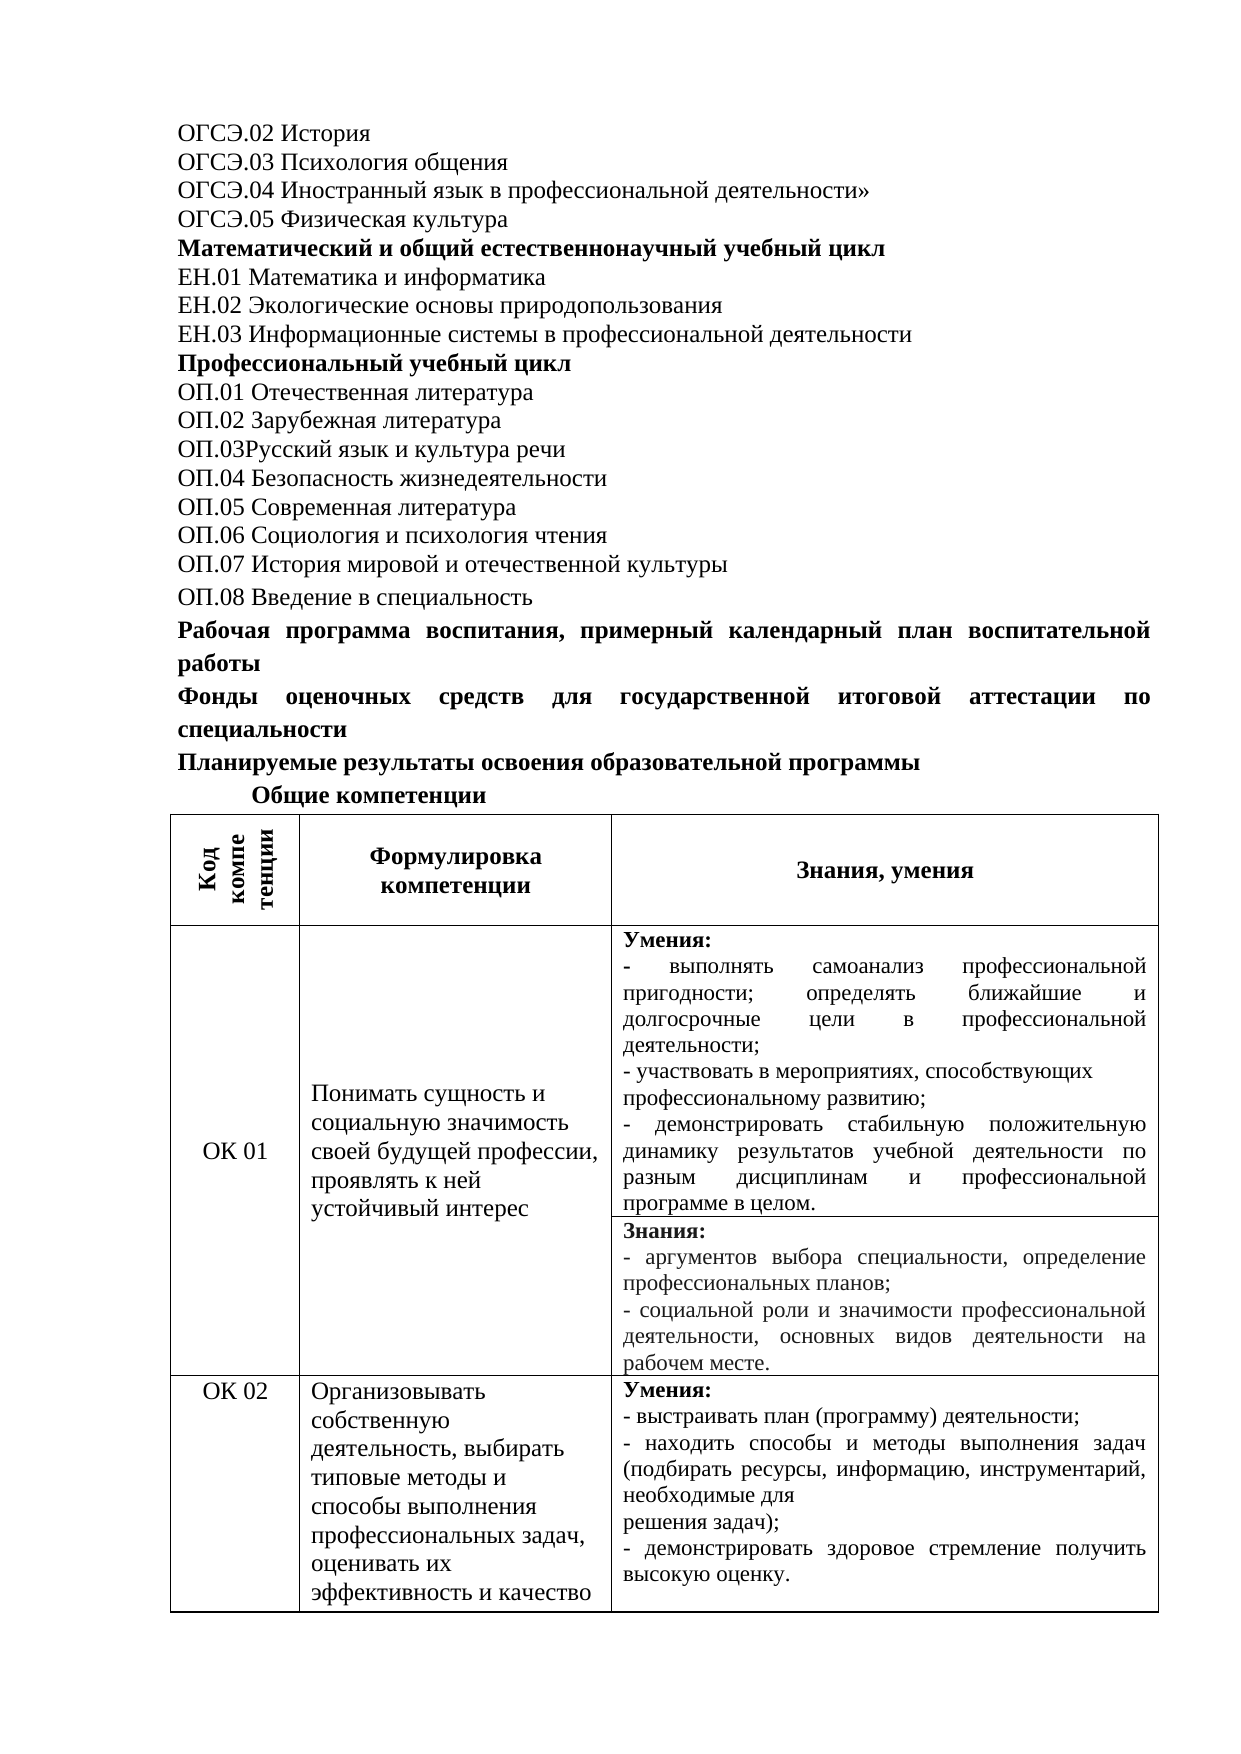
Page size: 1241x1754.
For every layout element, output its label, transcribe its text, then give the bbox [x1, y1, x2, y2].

text ОП.03Русский язык и культура речи [177, 434, 1152, 463]
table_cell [300, 1376, 611, 1611]
text ОП.01 Отечественная литература [177, 377, 1152, 406]
text Математический и общий естественнонаучный учебный цикл [177, 233, 1152, 262]
text ОП.02 Зарубежная литература [177, 406, 1152, 434]
table_cell ОК 02 [171, 1376, 299, 1611]
text ОП.05 Современная литература [177, 492, 1152, 521]
text ОП.04 Безопасность жизнедеятельности [177, 463, 1152, 492]
table_cell ОК 01 [171, 926, 299, 1375]
text ОП.07 История мировой и отечественной культуры [177, 549, 1152, 578]
text Общие компетенции [251, 781, 1152, 809]
text Рабочая программа воспитания, примерный календарный план воспитательной работы [177, 615, 1152, 677]
text Планируемые результаты освоения образовательной программы [177, 747, 1152, 776]
text ЕН.01 Математика и информатика [177, 262, 1152, 291]
table_cell Умения: - выполнять самоанализ профессиональной пригодности; определять ближайшие и долгосрочные цели в профессиональной деятельности; - участвовать в мероприятиях, способствующих профессиональному развитию; - демонстрировать стабильную положительную динамику результатов учебной деятельности по разным дисциплинам и профессиональной программе в целом. [612, 926, 1158, 1216]
text Профессиональный учебный цикл [177, 348, 1152, 377]
text ЕН.02 Экологические основы природопользования [177, 291, 1152, 319]
table_header Знания, умения [612, 815, 1158, 925]
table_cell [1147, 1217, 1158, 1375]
table_header Формулировка компетенции [300, 815, 611, 925]
text ОГСЭ.02 История [177, 118, 1152, 147]
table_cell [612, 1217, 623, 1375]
text ОГСЭ.04 Иностранный язык в профессиональной деятельности» [177, 176, 1152, 204]
text ЕН.03 Информационные системы в профессиональной деятельности [177, 319, 1152, 348]
text ОП.06 Социология и психология чтения [177, 521, 1152, 549]
table_header Код компе тенции [171, 815, 299, 925]
text ОГСЭ.03 Психология общения [177, 147, 1152, 176]
text ОГСЭ.05 Физическая культура [177, 204, 1152, 233]
text ОП.08 Введение в специальность [177, 582, 1152, 611]
table_cell Умения: - выстраивать план (программу) деятельности; - находить способы и методы выполнения задач (подбирать ресурсы, информацию, инструментарий, необходимые для решения задач); - демонстрировать здоровое стремление получить высокую оценку. [612, 1376, 1158, 1611]
text Фонды оценочных средств для государственной итоговой аттестации по специальности [177, 681, 1152, 743]
table_cell Понимать сущность и социальную значимость своей будущей профессии, проявлять к ней устойчивый интерес [300, 926, 611, 1375]
